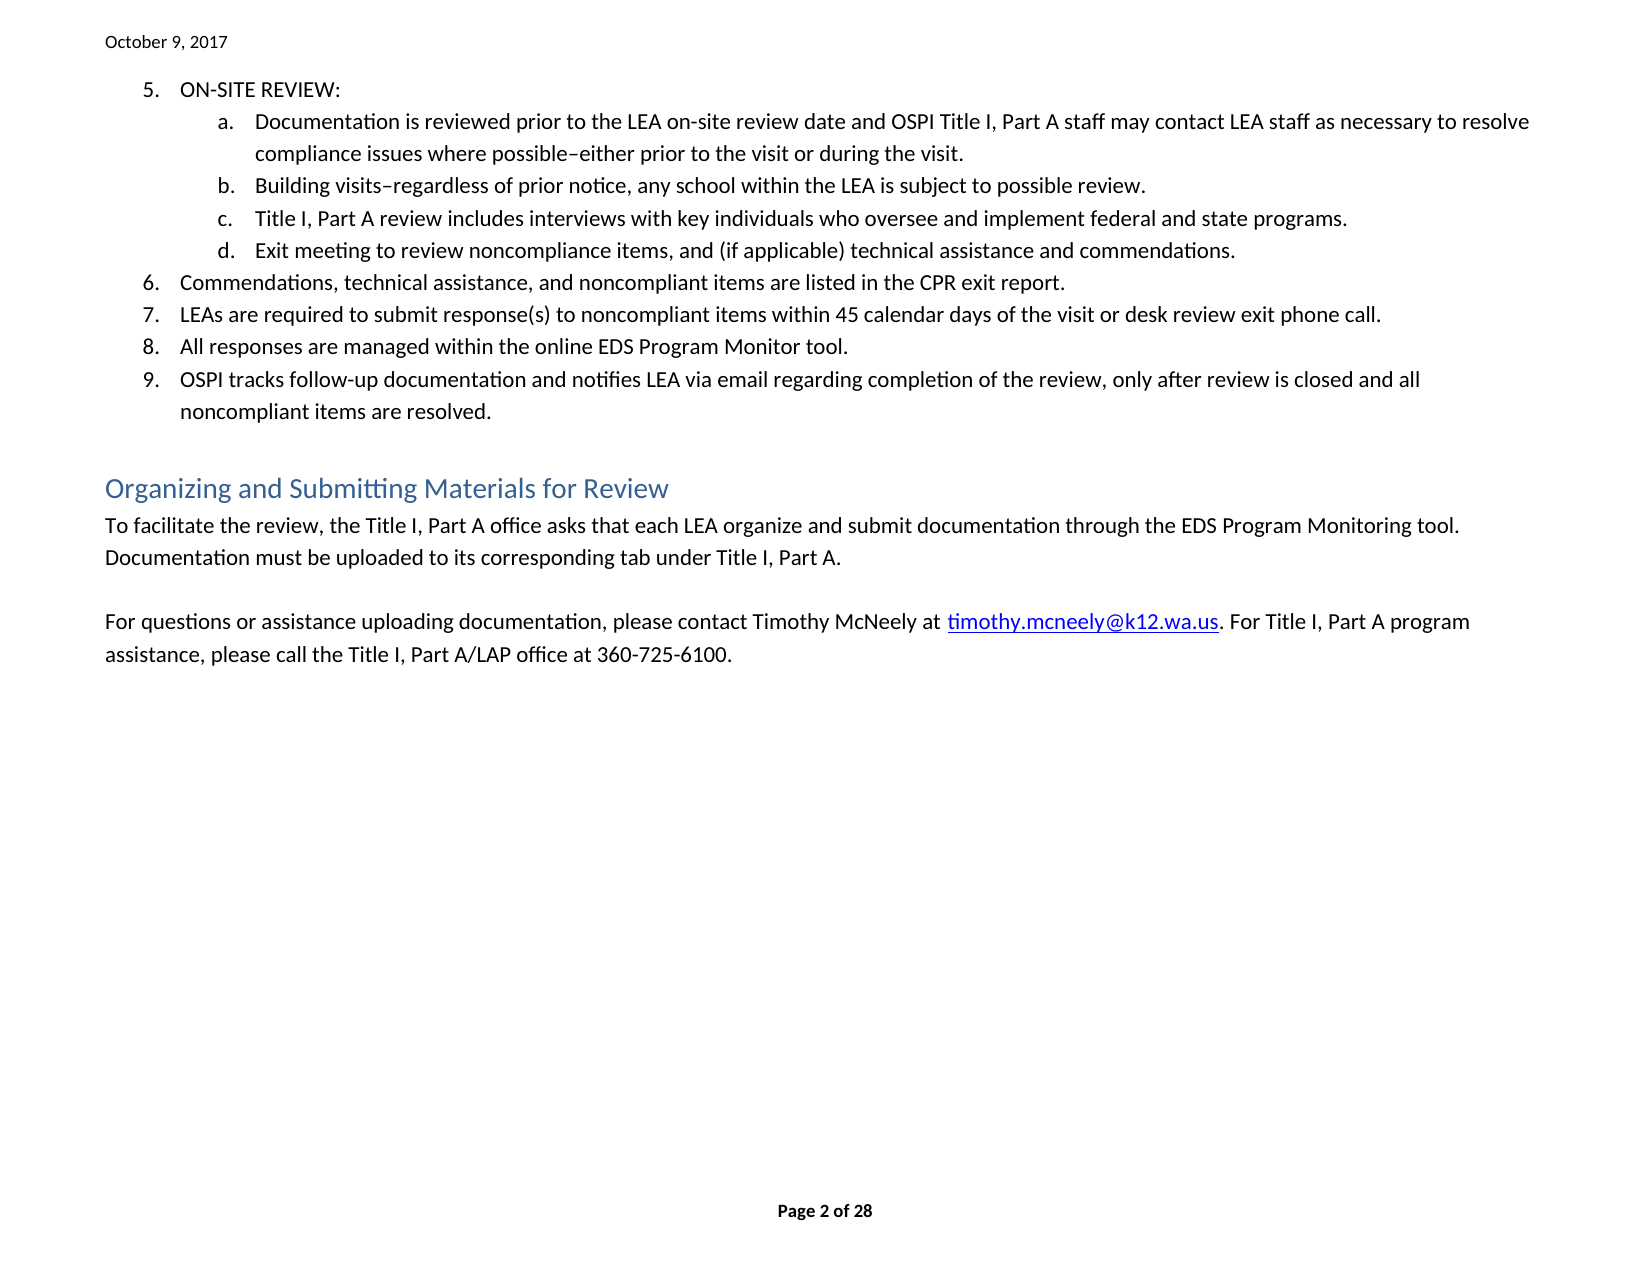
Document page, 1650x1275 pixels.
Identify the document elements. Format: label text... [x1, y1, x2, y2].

list Commendations, technical assistance, and noncompliant items are listed in the CPR exit report. [142, 268, 1545, 296]
list Title I, Part A review includes interviews with key individuals who oversee and implement federal and state programs. [217, 204, 1545, 232]
list LEAs are required to submit response(s) to noncompliant items within 45 calendar days of the visit or desk review exit phone call. [142, 300, 1545, 328]
list Documentation is reviewed prior to the LEA on-site review date and OSPI Title I, Part A staff may contact LEA staff as necessary to resolve compliance issues where possible–either prior to the visit or during the visit. [217, 107, 1545, 167]
list ON-SITE REVIEW: [142, 75, 1545, 103]
subtitle Organizing and Submitting Materials for Review [105, 470, 1545, 506]
text To facilitate the review, the Title I, Part A office asks that each LEA organize and submit documentation through the EDS Program Monitoring tool. Documentation must be uploaded to its corresponding tab under Title I, Part A. [105, 511, 1545, 571]
list Building visits–regardless of prior notice, any school within the LEA is subject to possible review. [217, 172, 1545, 199]
list All responses are managed within the online EDS Program Monitor tool. [142, 332, 1545, 361]
list OSPI tracks follow-up documentation and notifies LEA via email regarding completion of the review, only after review is closed and all noncompliant items are resolved. [142, 365, 1545, 425]
text For questions or assistance uploading documentation, please contact Timothy McNeely at timothy.mcneely@k12.wa.us. For Title I, Part A program assistance, please call the Title I, Part A/LAP office at 360-725-6100. [105, 607, 1545, 668]
list Exit meeting to review noncompliance items, and (if applicable) technical assistance and commendations. [217, 236, 1545, 264]
